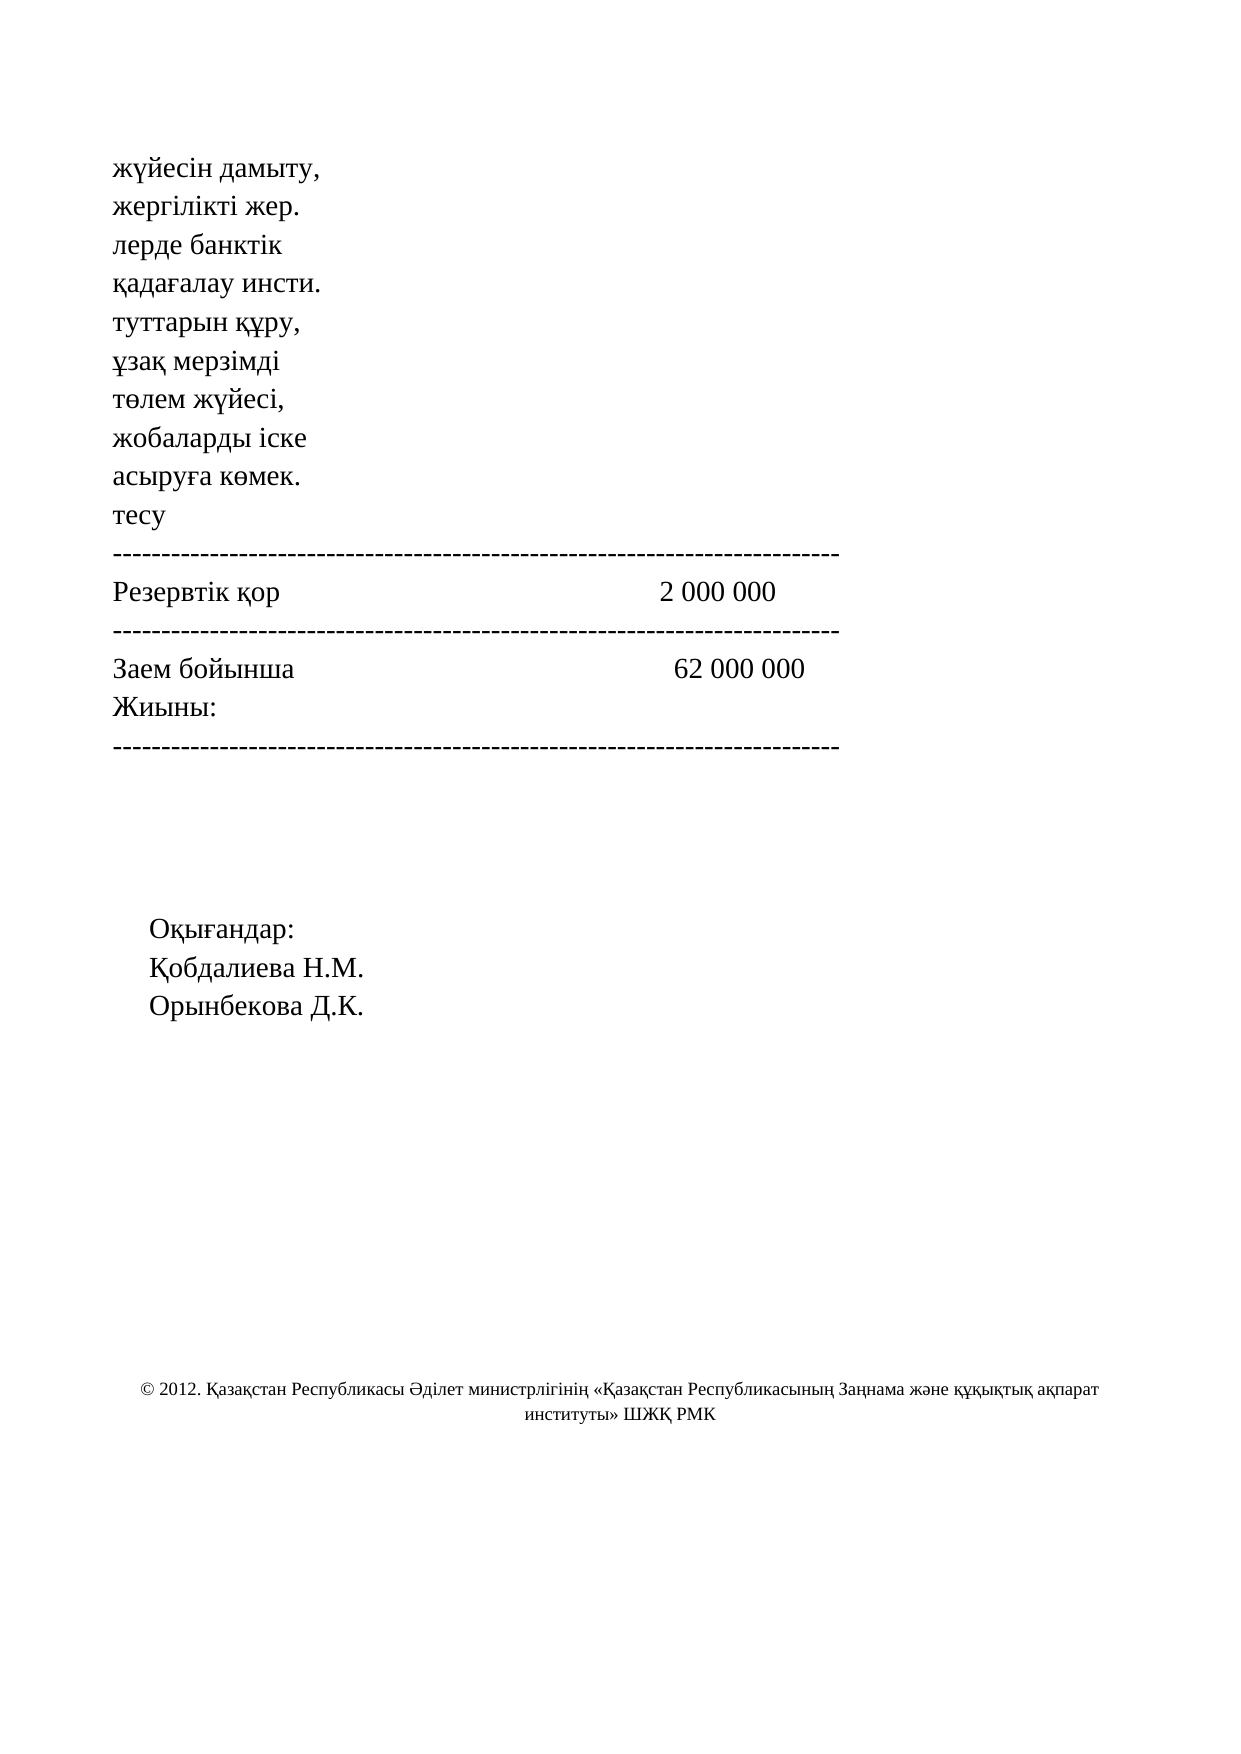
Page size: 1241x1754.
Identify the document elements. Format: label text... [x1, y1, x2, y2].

text ұзақ мерзімді [112, 343, 1128, 376]
text жүйесін дамыту, [112, 150, 1128, 183]
text Резервтік қор 2 000 000 [112, 574, 1128, 607]
text Жиыны: [112, 689, 1128, 723]
text --------------------------------------------------------------------------- [112, 535, 1128, 569]
text --------------------------------------------------------------------------- [112, 728, 1128, 762]
text Қобдалиева Н.М. [112, 950, 1128, 983]
text лерде банктік [112, 227, 1128, 261]
text --------------------------------------------------------------------------- [112, 612, 1128, 646]
text төлем жүйесі, [112, 381, 1128, 415]
text жобаларды іске [112, 420, 1128, 453]
text туттарын құру, [112, 304, 1128, 338]
text Орынбекова Д.К. [112, 988, 1128, 1022]
text © 2012. Қазақстан Республикасы Әділет министрлігінің «Қазақстан Республикасының Заңнама және құқықтық ақпарат институты» ШЖҚ РМК [112, 1378, 1128, 1424]
text тесу [112, 497, 1128, 530]
text қадағалау инсти. [112, 266, 1128, 299]
text Заем бойынша 62 000 000 [112, 651, 1128, 684]
text асыруға көмек. [112, 458, 1128, 492]
text Оқығандар: [112, 911, 1128, 945]
text жергілікті жер. [112, 188, 1128, 222]
